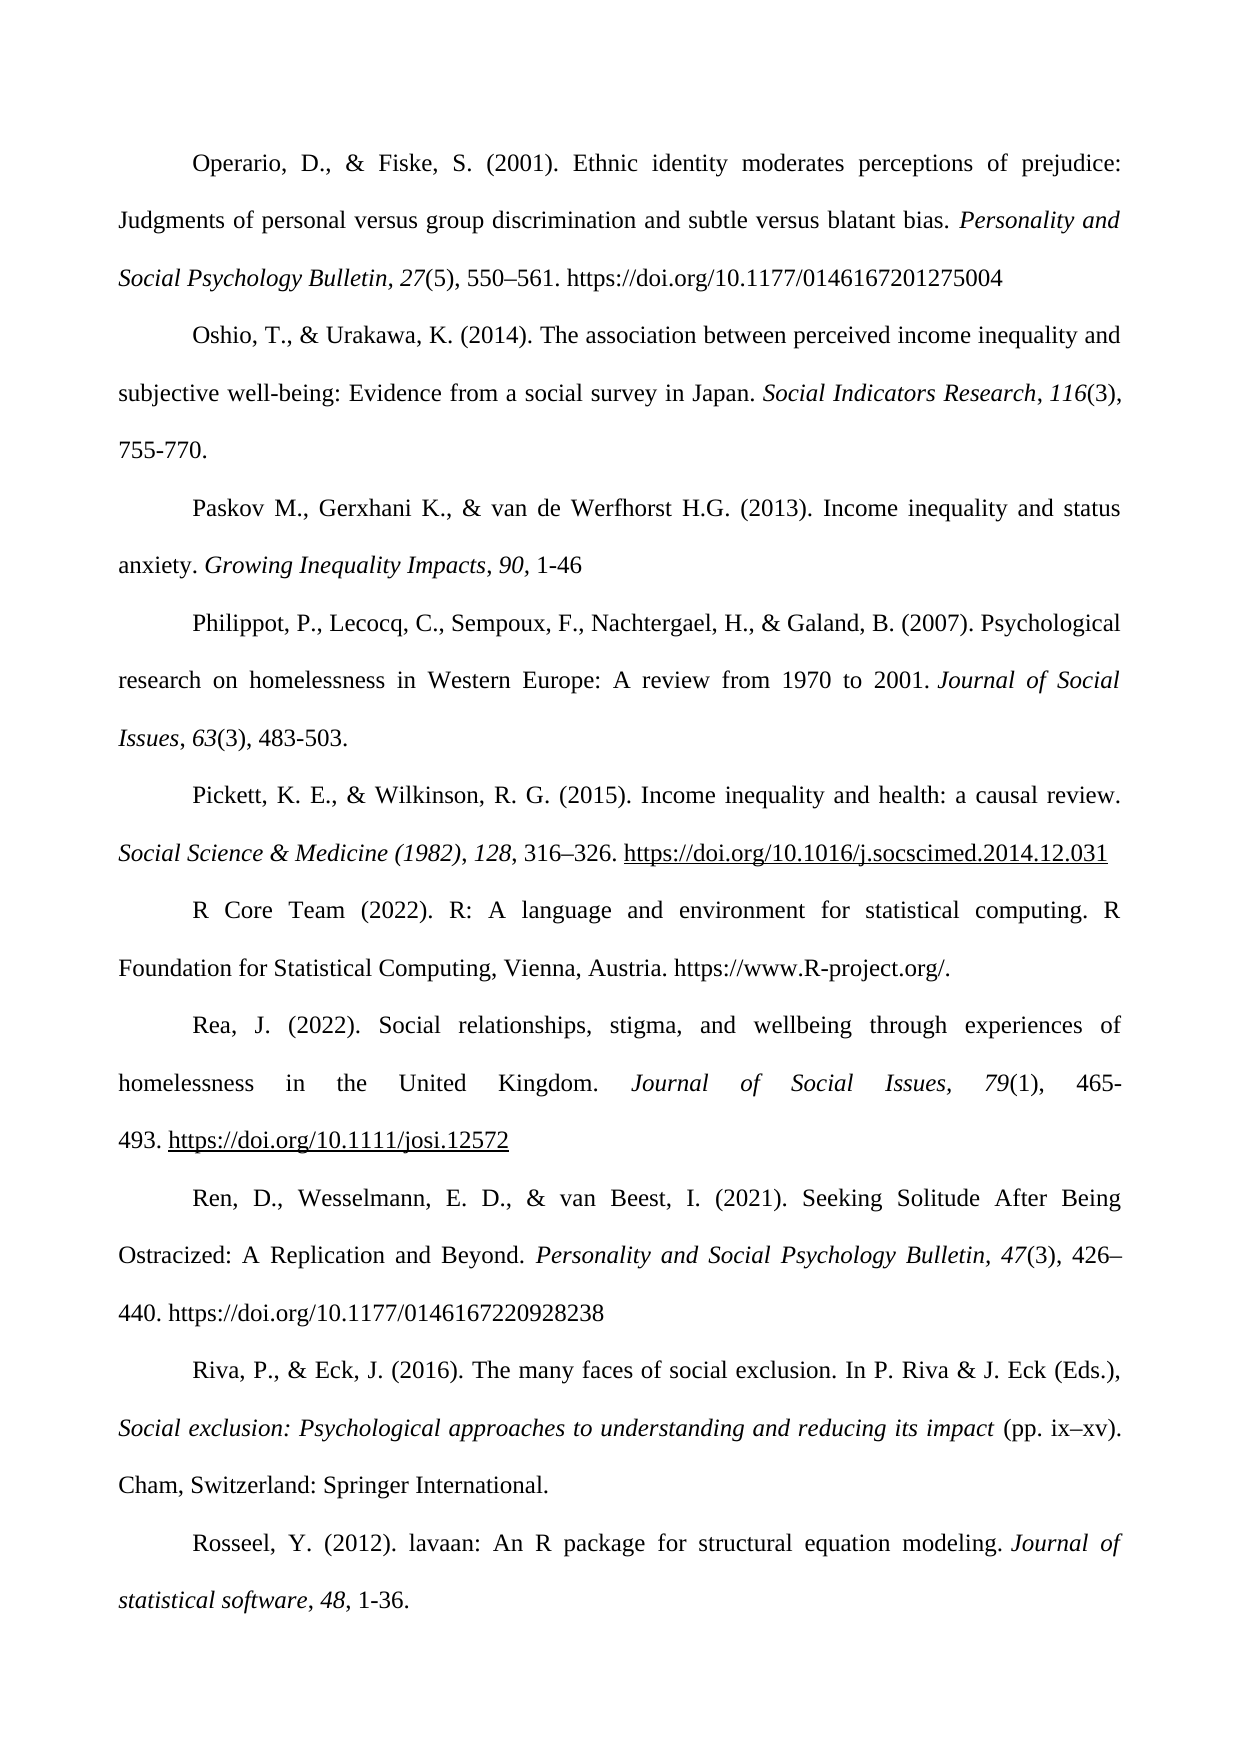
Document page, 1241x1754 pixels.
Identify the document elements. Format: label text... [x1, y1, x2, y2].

text Operario, D., & Fiske, S. (2001). Ethnic identity moderates perceptions of prejudice: Judgments of personal versus group discrimination and subtle versus blatant bias. Personality and Social Psychology Bulletin, 27(5), 550–561. https://doi.org/10.1177/0146167201275004 [118, 148, 1122, 291]
text Oshio, T., & Urakawa, K. (2014). The association between perceived income inequality and subjective well-being: Evidence from a social survey in Japan. Social Indicators Research, 116(3), 755-770. [118, 320, 1122, 378]
text Riva, P., & Eck, J. (2016). The many faces of social exclusion. In P. Riva & J. Eck (Eds.), Social exclusion: Psychological approaches to understanding and reducing its impact (pp. ix–xv). Cham, Switzerland: Springer International. [118, 1355, 1122, 1413]
text Paskov M., Gerxhani K., & van de Werfhorst H.G. (2013). Income inequality and status anxiety. Growing Inequality Impacts, 90, 1-46 [118, 493, 1122, 579]
text Pickett, K. E., & Wilkinson, R. G. (2015). Income inequality and health: a causal review. Social Science & Medicine (1982), 128, 316–326. https://doi.org/10.1016/j.socscimed.2014.12.031 [118, 780, 1122, 866]
text Philippot, P., Lecocq, C., Sempoux, F., Nachtergael, H., & Galand, B. (2007). Psychological research on homelessness in Western Europe: A review from 1970 to 2001. Journal of Social Issues, 63(3), 483-503. [118, 608, 1122, 751]
text Oshio, T., & Urakawa, K. (2014). The association between perceived income inequality and subjective well-being: Evidence from a social survey in Japan. Social Indicators Research, 116(3), 755-770. [118, 406, 1122, 464]
text Ren, D., Wesselmann, E. D., & van Beest, I. (2021). Seeking Solitude After Being Ostracized: A Replication and Beyond. Personality and Social Psychology Bulletin, 47(3), 426–440. https://doi.org/10.1177/0146167220928238 [118, 1183, 1122, 1240]
text Ren, D., Wesselmann, E. D., & van Beest, I. (2021). Seeking Solitude After Being Ostracized: A Replication and Beyond. Personality and Social Psychology Bulletin, 47(3), 426–440. https://doi.org/10.1177/0146167220928238 [118, 1269, 1122, 1326]
text Rea, J. (2022). Social relationships, stigma, and wellbeing through experiences of homelessness in the United Kingdom. Journal of Social Issues, 79(1), 465-493. https://doi.org/10.1111/josi.12572 [118, 1096, 1122, 1154]
text Riva, P., & Eck, J. (2016). The many faces of social exclusion. In P. Riva & J. Eck (Eds.), Social exclusion: Psychological approaches to understanding and reducing its impact (pp. ix–xv). Cham, Switzerland: Springer International. [118, 1441, 1122, 1499]
text Rea, J. (2022). Social relationships, stigma, and wellbeing through experiences of homelessness in the United Kingdom. Journal of Social Issues, 79(1), 465-493. https://doi.org/10.1111/josi.12572 [118, 1010, 1122, 1068]
text R Core Team (2022). R: A language and environment for statistical computing. R Foundation for Statistical Computing, Vienna, Austria. https://www.R-project.org/. [118, 895, 1122, 981]
text Rosseel, Y. (2012). lavaan: An R package for structural equation modeling. Journal of statistical software, 48, 1-36. [118, 1528, 1122, 1614]
